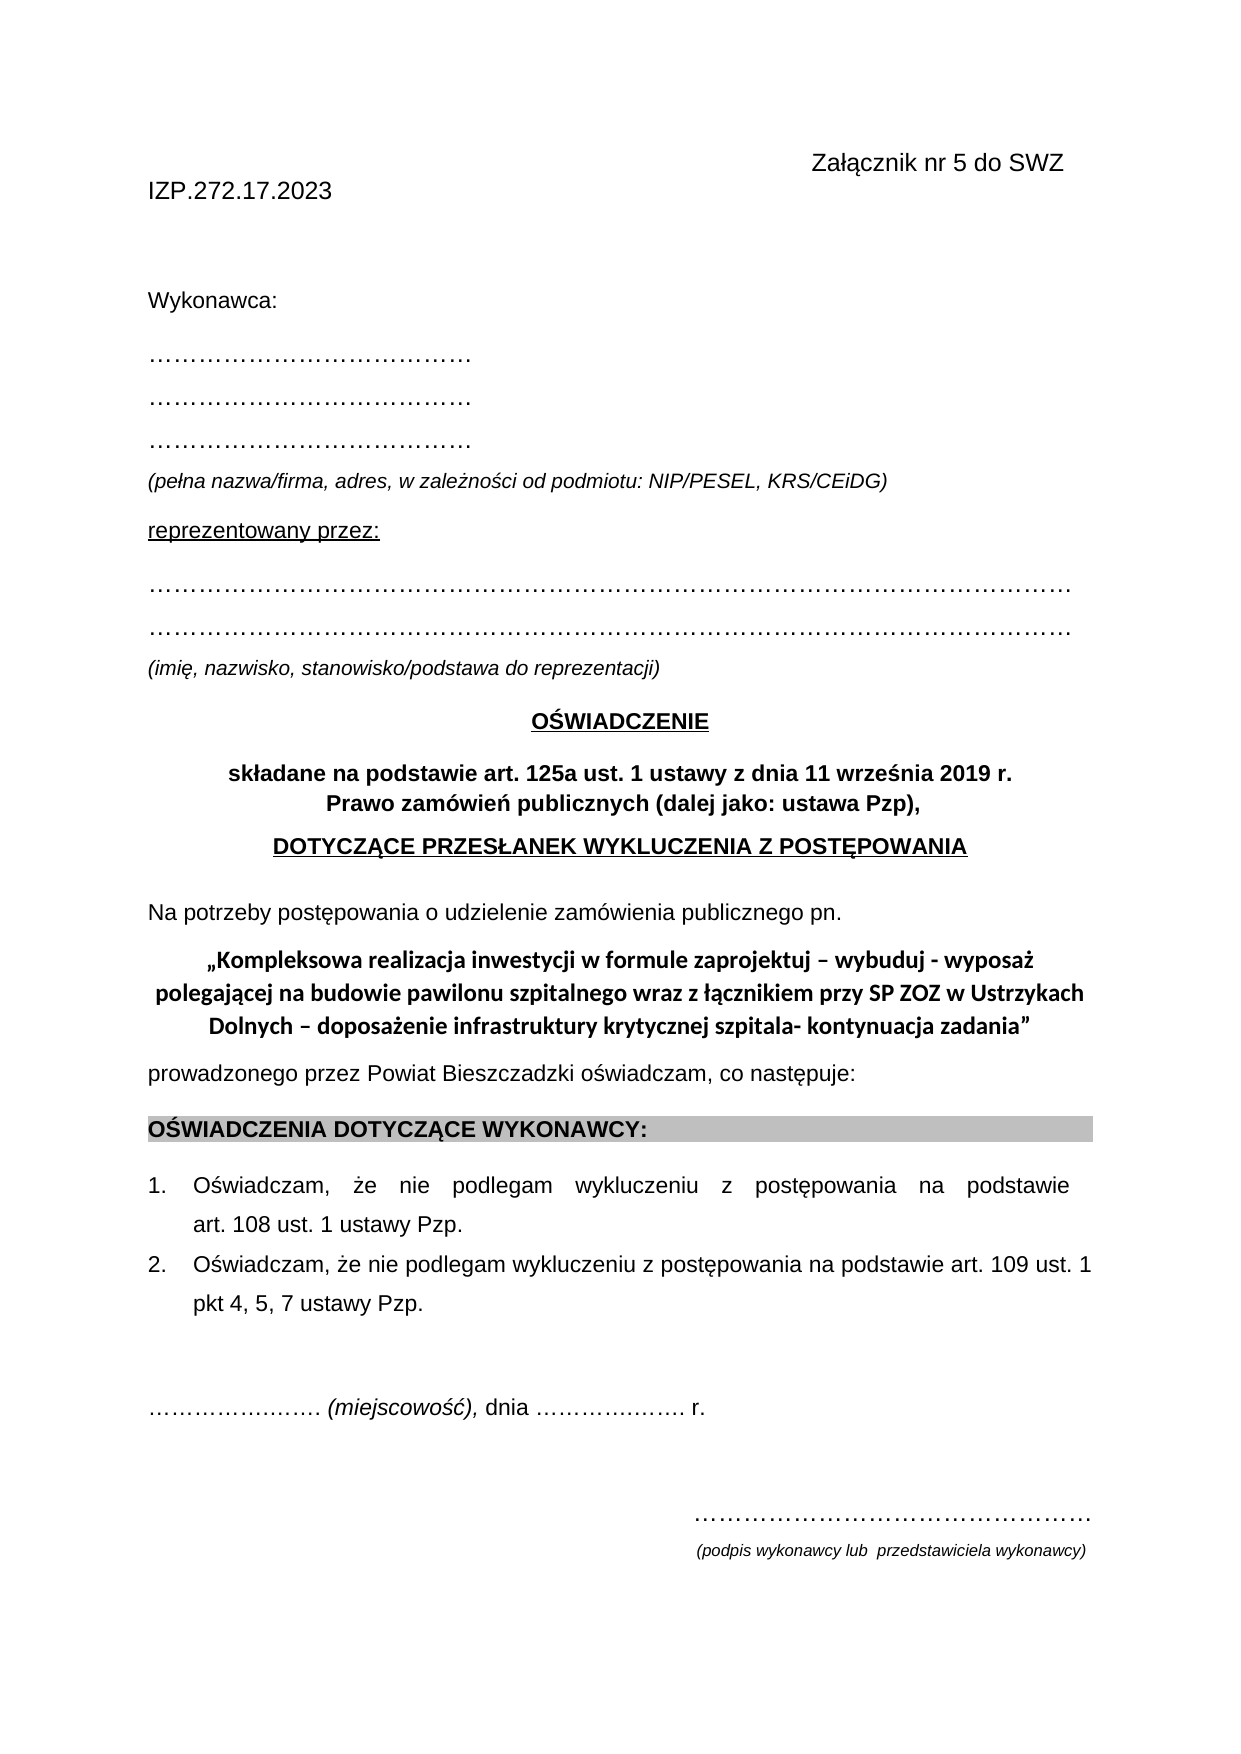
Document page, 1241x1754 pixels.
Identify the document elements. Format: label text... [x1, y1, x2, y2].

text OŚWIADCZENIA DOTYCZĄCE WYKONAWCY: [148, 1116, 1093, 1142]
list Oświadczam, że nie podlegam wykluczeniu z postępowania na podstawie art. 109 ust. 1 pkt 4, 5, 7 ustawy Pzp. [148, 1251, 1093, 1317]
text …………….……. (miejscowość), dnia ………….……. r. [148, 1394, 1093, 1421]
text OŚWIADCZENIE [148, 708, 1093, 734]
text Prawo zamówień publicznych (dalej jako: ustawa Pzp), [148, 790, 1093, 817]
text DOTYCZĄCE PRZESŁANEK WYKLUCZENIA Z POSTĘPOWANIA [148, 833, 1093, 859]
text reprezentowany przez: [148, 517, 1093, 543]
text składane na podstawie art. 125a ust. 1 ustawy z dnia 11 września 2019 r. [148, 760, 1093, 787]
text Na potrzeby postępowania o udzielenie zamówienia publicznego pn. [148, 899, 1093, 925]
text ………………………………………… [148, 1498, 1093, 1527]
text prowadzonego przez Powiat Bieszczadzki oświadczam, co następuje: [148, 1059, 1093, 1086]
text …………………………………………………………………………………………………………………………………………………………………………………………………… [148, 569, 1093, 641]
text Załącznik nr 5 do SWZ [148, 148, 1093, 176]
text (imię, nazwisko, stanowisko/podstawa do reprezentacji) [148, 656, 1093, 679]
list Oświadczam, że nie podlegam wykluczeniu z postępowania na podstawie art. 108 ust. 1 ustawy Pzp. [148, 1172, 1093, 1238]
text ………………………………… [148, 339, 1078, 368]
text (podpis wykonawcy lub przedstawiciela wykonawcy) [590, 1541, 1093, 1560]
text ………………………………… [148, 426, 1078, 454]
text Wykonawca: [148, 287, 1093, 313]
text „Kompleksowa realizacja inwestycji w formule zaprojektuj – wybuduj - wyposaż polegającej na budowie pawilonu szpitalnego wraz z łącznikiem przy SP ZOZ w Ustrzykach Dolnych – doposażenie infrastruktury krytycznej szpitala- kontynuacja zadania” [148, 944, 1093, 1040]
text IZP.272.17.2023 [148, 176, 1093, 205]
text ………………………………… [148, 382, 1078, 411]
text (pełna nazwa/firma, adres, w zależności od podmiotu: NIP/PESEL, KRS/CEiDG) [148, 469, 1093, 493]
